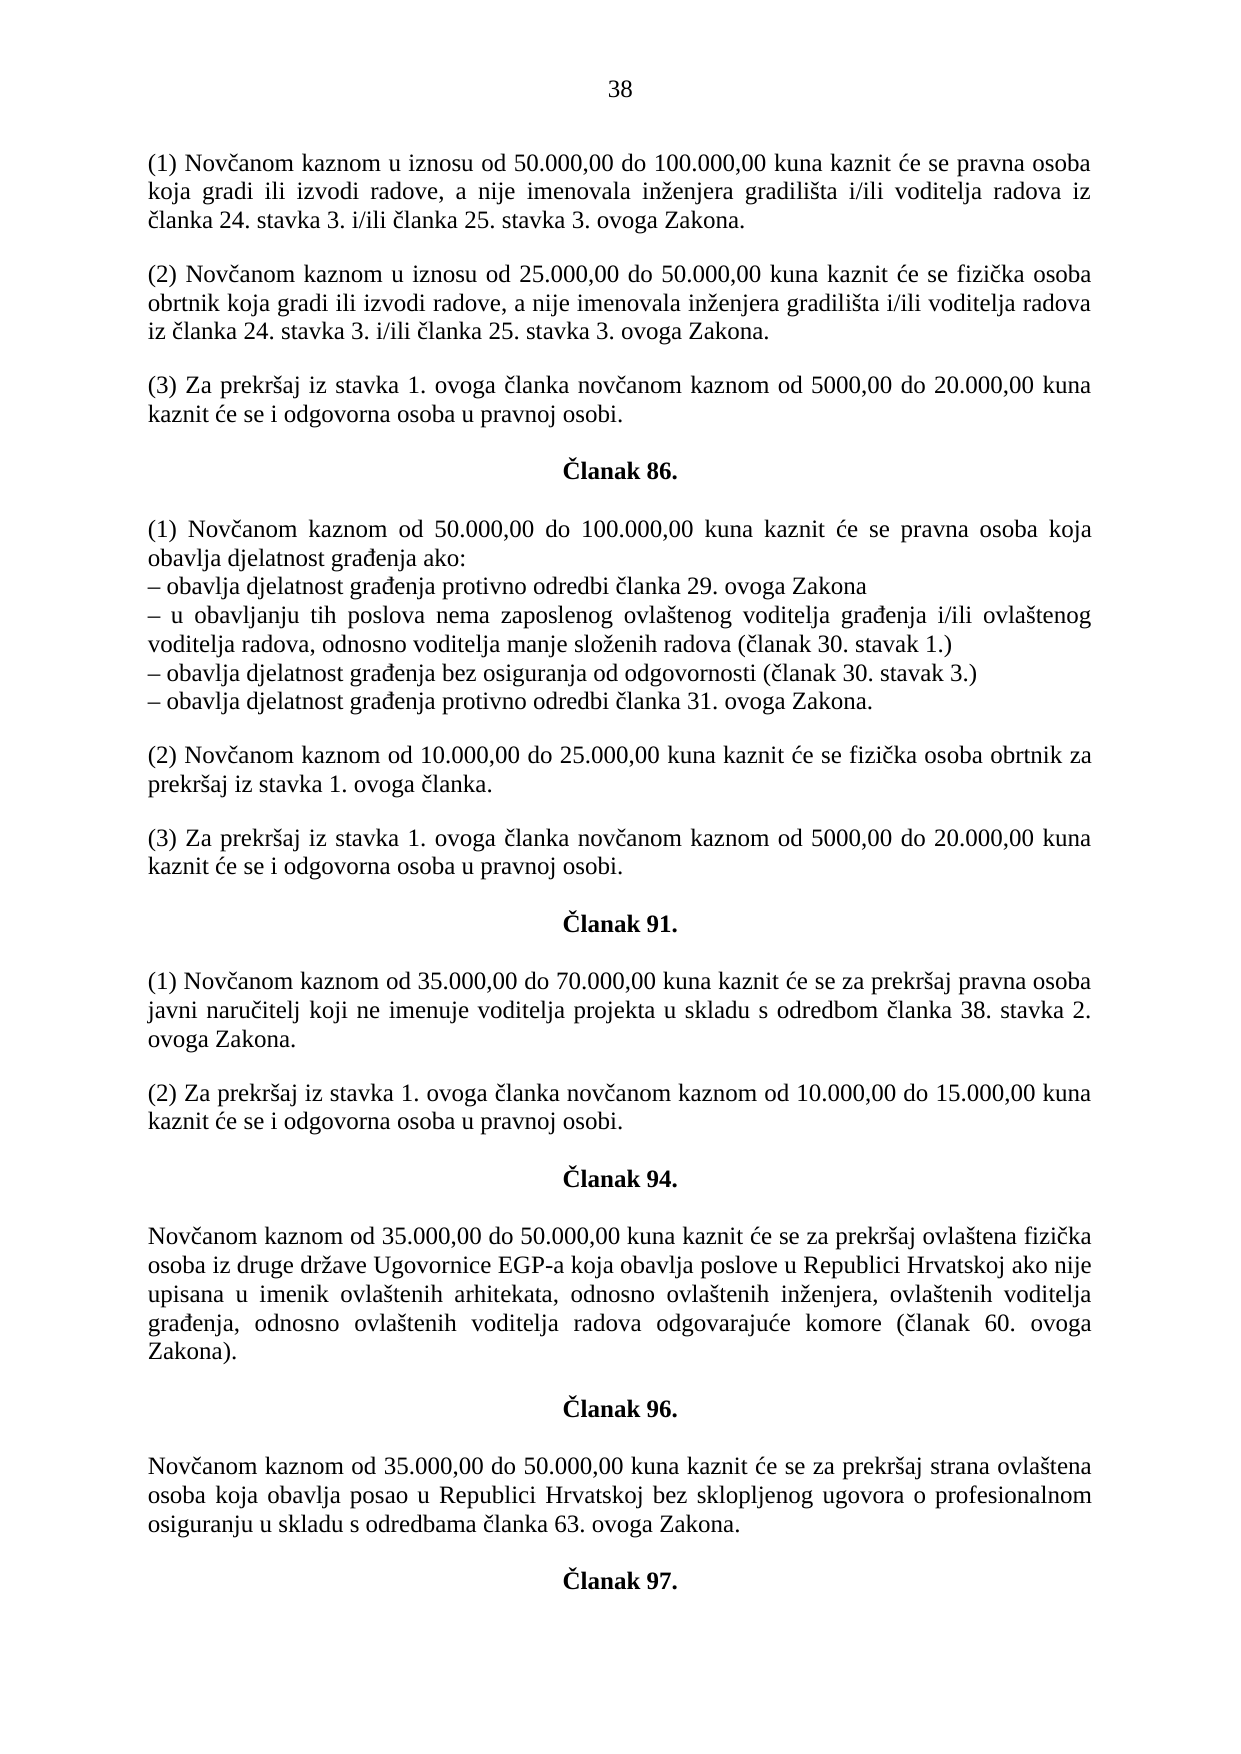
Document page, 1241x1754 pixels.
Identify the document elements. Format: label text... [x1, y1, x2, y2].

text Novčanom kaznom od 35.000,00 do 50.000,00 kuna kaznit će se za prekršaj ovlaštena fizička osoba iz druge države Ugovornice EGP-a koja obavlja poslove u Republici Hrvatskoj ako nije upisana u imenik ovlaštenih arhitekata, odnosno ovlaštenih inženjera, ovlaštenih voditelja građenja, odnosno ovlaštenih voditelja radova odgovarajuće komore (članak 60. ovoga Zakona). [148, 1221, 1093, 1365]
text (2) Novčanom kaznom u iznosu od 25.000,00 do 50.000,00 kuna kaznit će se fizička osoba obrtnik koja gradi ili izvodi radove, a nije imenovala inženjera gradilišta i/ili voditelja radova iz članka 24. stavka 3. i/ili članka 25. stavka 3. ovoga Zakona. [148, 259, 1093, 345]
text Članak 96. [148, 1394, 1093, 1423]
text (3) Za prekršaj iz stavka 1. ovoga članka novčanom kaznom od 5000,00 do 20.000,00 kuna kaznit će se i odgovorna osoba u pravnoj osobi. [148, 823, 1093, 880]
text – obavlja djelatnost građenja bez osiguranja od odgovornosti (članak 30. stavak 3.) [148, 658, 1093, 686]
text (1) Novčanom kaznom od 50.000,00 do 100.000,00 kuna kaznit će se pravna osoba koja obavlja djelatnost građenja ako: [148, 514, 1093, 571]
text Novčanom kaznom od 35.000,00 do 50.000,00 kuna kaznit će se za prekršaj strana ovlaštena osoba koja obavlja posao u Republici Hrvatskoj bez sklopljenog ugovora o profesionalnom osiguranju u skladu s odredbama članka 63. ovoga Zakona. [148, 1451, 1093, 1538]
text (1) Novčanom kaznom u iznosu od 50.000,00 do 100.000,00 kuna kaznit će se pravna osoba koja gradi ili izvodi radove, a nije imenovala inženjera gradilišta i/ili voditelja radova iz članka 24. stavka 3. i/ili članka 25. stavka 3. ovoga Zakona. [148, 148, 1093, 234]
text Članak 94. [148, 1164, 1093, 1193]
text (2) Novčanom kaznom od 10.000,00 do 25.000,00 kuna kaznit će se fizička osoba obrtnik za prekršaj iz stavka 1. ovoga članka. [148, 740, 1093, 798]
text (1) Novčanom kaznom od 35.000,00 do 70.000,00 kuna kaznit će se za prekršaj pravna osoba javni naručitelj koji ne imenuje voditelja projekta u skladu s odredbom članka 38. stavka 2. ovoga Zakona. [148, 966, 1093, 1053]
text Članak 97. [148, 1566, 1093, 1595]
text (2) Za prekršaj iz stavka 1. ovoga članka novčanom kaznom od 10.000,00 do 15.000,00 kuna kaznit će se i odgovorna osoba u pravnoj osobi. [148, 1078, 1093, 1135]
text (3) Za prekršaj iz stavka 1. ovoga članka novčanom kaznom od 5000,00 do 20.000,00 kuna kaznit će se i odgovorna osoba u pravnoj osobi. [148, 370, 1093, 428]
text – obavlja djelatnost građenja protivno odredbi članka 29. ovoga Zakona [148, 571, 1093, 600]
text – u obavljanju tih poslova nema zaposlenog ovlaštenog voditelja građenja i/ili ovlaštenog voditelja radova, odnosno voditelja manje složenih radova (članak 30. stavak 1.) [148, 600, 1093, 658]
text – obavlja djelatnost građenja protivno odredbi članka 31. ovoga Zakona. [148, 686, 1093, 715]
text Članak 86. [148, 456, 1093, 485]
text Članak 91. [148, 909, 1093, 938]
